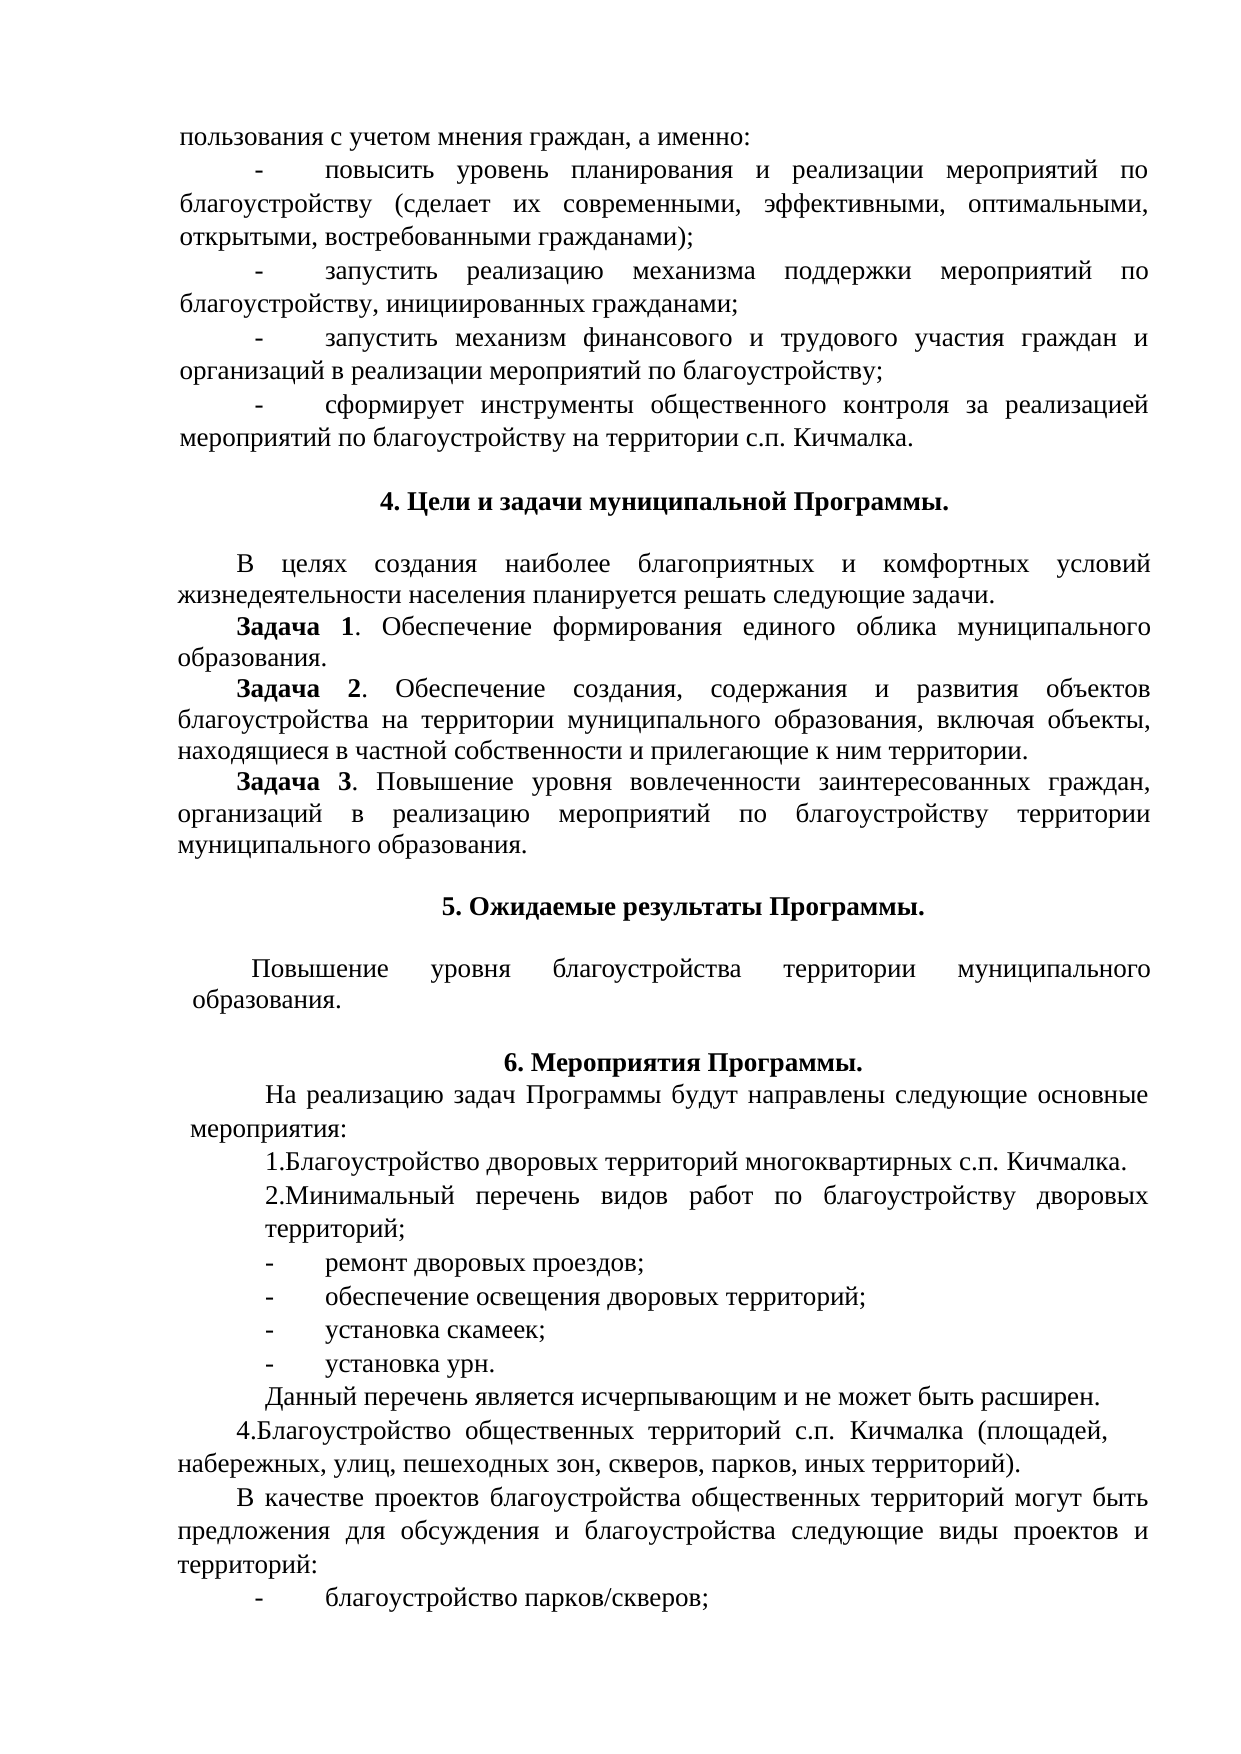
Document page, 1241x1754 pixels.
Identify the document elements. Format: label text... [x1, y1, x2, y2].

list ремонт дворовых проездов; [190, 1245, 1152, 1278]
text 6. Мероприятия Программы. [215, 1046, 1152, 1077]
list установка скамеек; [190, 1312, 1152, 1345]
text 2.Минимальный перечень видов работ по благоустройству дворовых территорий; [265, 1178, 1149, 1245]
list установка урн. [190, 1345, 1152, 1379]
text Задача 1. Обеспечение формирования единого облика муниципального образования. [177, 610, 1152, 672]
text В целях создания наиболее благоприятных и комфортных условий жизнедеятельности населения планируется решать следующие задачи. [177, 547, 1152, 610]
list благоустройство парков/скверов; [179, 1580, 1152, 1614]
text 5. Ожидаемые результаты Программы. [192, 890, 1152, 921]
list сформирует инструменты общественного контроля за реализацией мероприятий по благоустройству на территории с.п. Кичмалка. [179, 386, 1149, 453]
text Данный перечень является исчерпывающим и не может быть расширен. [190, 1379, 1149, 1412]
list запустить механизм финансового и трудового участия граждан и организаций в реализации мероприятий по благоустройству; [179, 319, 1149, 386]
list повысить уровень планирования и реализации мероприятий по благоустройству (сделает их современными, эффективными, оптимальными, открытыми, востребованными гражданами); [179, 152, 1149, 252]
text 4.Благоустройство общественных территорий с.п. Кичмалка (площадей, набережных, улиц, пешеходных зон, скверов, парков, иных территорий). [177, 1412, 1108, 1479]
list запустить реализацию механизма поддержки мероприятий по благоустройству, инициированных гражданами; [179, 252, 1149, 319]
text 1.Благоустройство дворовых территорий многоквартирных с.п. Кичмалка. [190, 1144, 1149, 1178]
text Повышение уровня благоустройства территории муниципального образования. [192, 952, 1152, 1015]
text Задача 3. Повышение уровня вовлеченности заинтересованных граждан, организаций в реализацию мероприятий по благоустройству территории муниципального образования. [177, 766, 1152, 859]
list обеспечение освещения дворовых территорий; [190, 1278, 1152, 1312]
text В качестве проектов благоустройства общественных территорий могут быть предложения для обсуждения и благоустройства следующие виды проектов и территорий: [177, 1479, 1149, 1580]
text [179, 118, 1149, 152]
text 4. Цели и задачи муниципальной Программы. [177, 485, 1152, 516]
text Задача 2. Обеспечение создания, содержания и развития объектов благоустройства на территории муниципального образования, включая объекты, находящиеся в частной собственности и прилегающие к ним территории. [177, 672, 1152, 766]
text На реализацию задач Программы будут направлены следующие основные мероприятия: [190, 1077, 1149, 1144]
